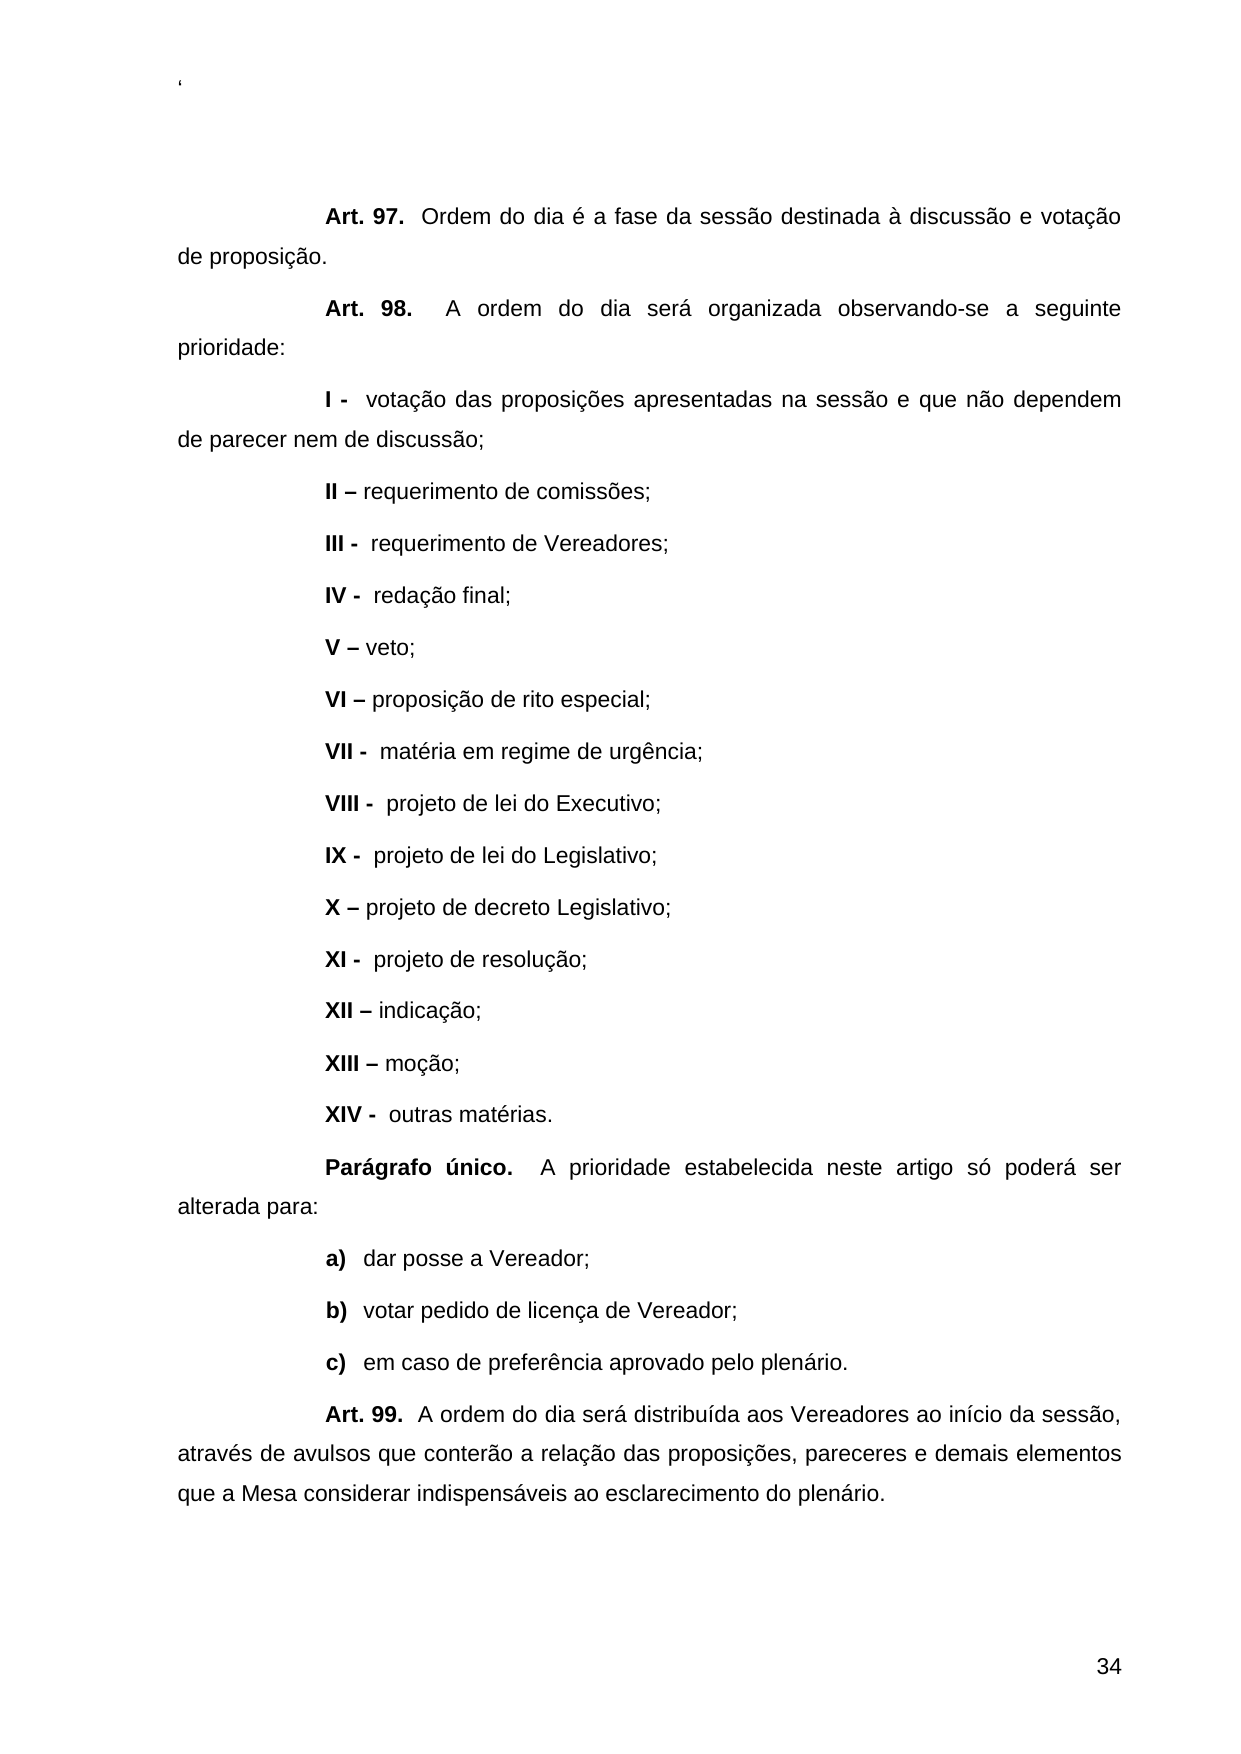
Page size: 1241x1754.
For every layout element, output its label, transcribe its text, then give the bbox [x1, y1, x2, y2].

title V – veto; [177, 634, 1122, 660]
title votar pedido de licença de Vereador; [326, 1297, 1122, 1323]
title III - requerimento de Vereadores; [177, 530, 1122, 556]
title Art. 99. A ordem do dia será distribuída aos Vereadores ao início da sessão, através de avulsos que conterão a relação das proposições, pareceres e demais elementos que a Mesa considerar indispensáveis ao esclarecimento do plenário. [177, 1401, 1122, 1506]
title dar posse a Vereador; [326, 1245, 1122, 1271]
title VIII - projeto de lei do Executivo; [177, 789, 1122, 816]
title XII – indicação; [177, 997, 1122, 1024]
title X – projeto de decreto Legislativo; [177, 893, 1122, 920]
title Art. 97. Ordem do dia é a fase da sessão destinada à discussão e votação de proposição. [177, 203, 1122, 269]
title IV - redação final; [177, 582, 1122, 608]
title XIV - outras matérias. [177, 1101, 1122, 1128]
title VII - matéria em regime de urgência; [177, 738, 1122, 764]
title XIII – moção; [177, 1049, 1122, 1076]
title IX - projeto de lei do Legislativo; [177, 842, 1122, 868]
title Art. 98. A ordem do dia será organizada observando-se a seguinte prioridade: [177, 295, 1122, 361]
title Parágrafo único. A prioridade estabelecida neste artigo só poderá ser alterada para: [177, 1153, 1122, 1219]
title II – requerimento de comissões; [177, 478, 1122, 504]
title VI – proposição de rito especial; [177, 686, 1122, 712]
title em caso de preferência aprovado pelo plenário. [326, 1349, 1122, 1375]
title I - votação das proposições apresentadas na sessão e que não dependem de parecer nem de discussão; [177, 386, 1122, 452]
title XI - projeto de resolução; [177, 946, 1122, 972]
